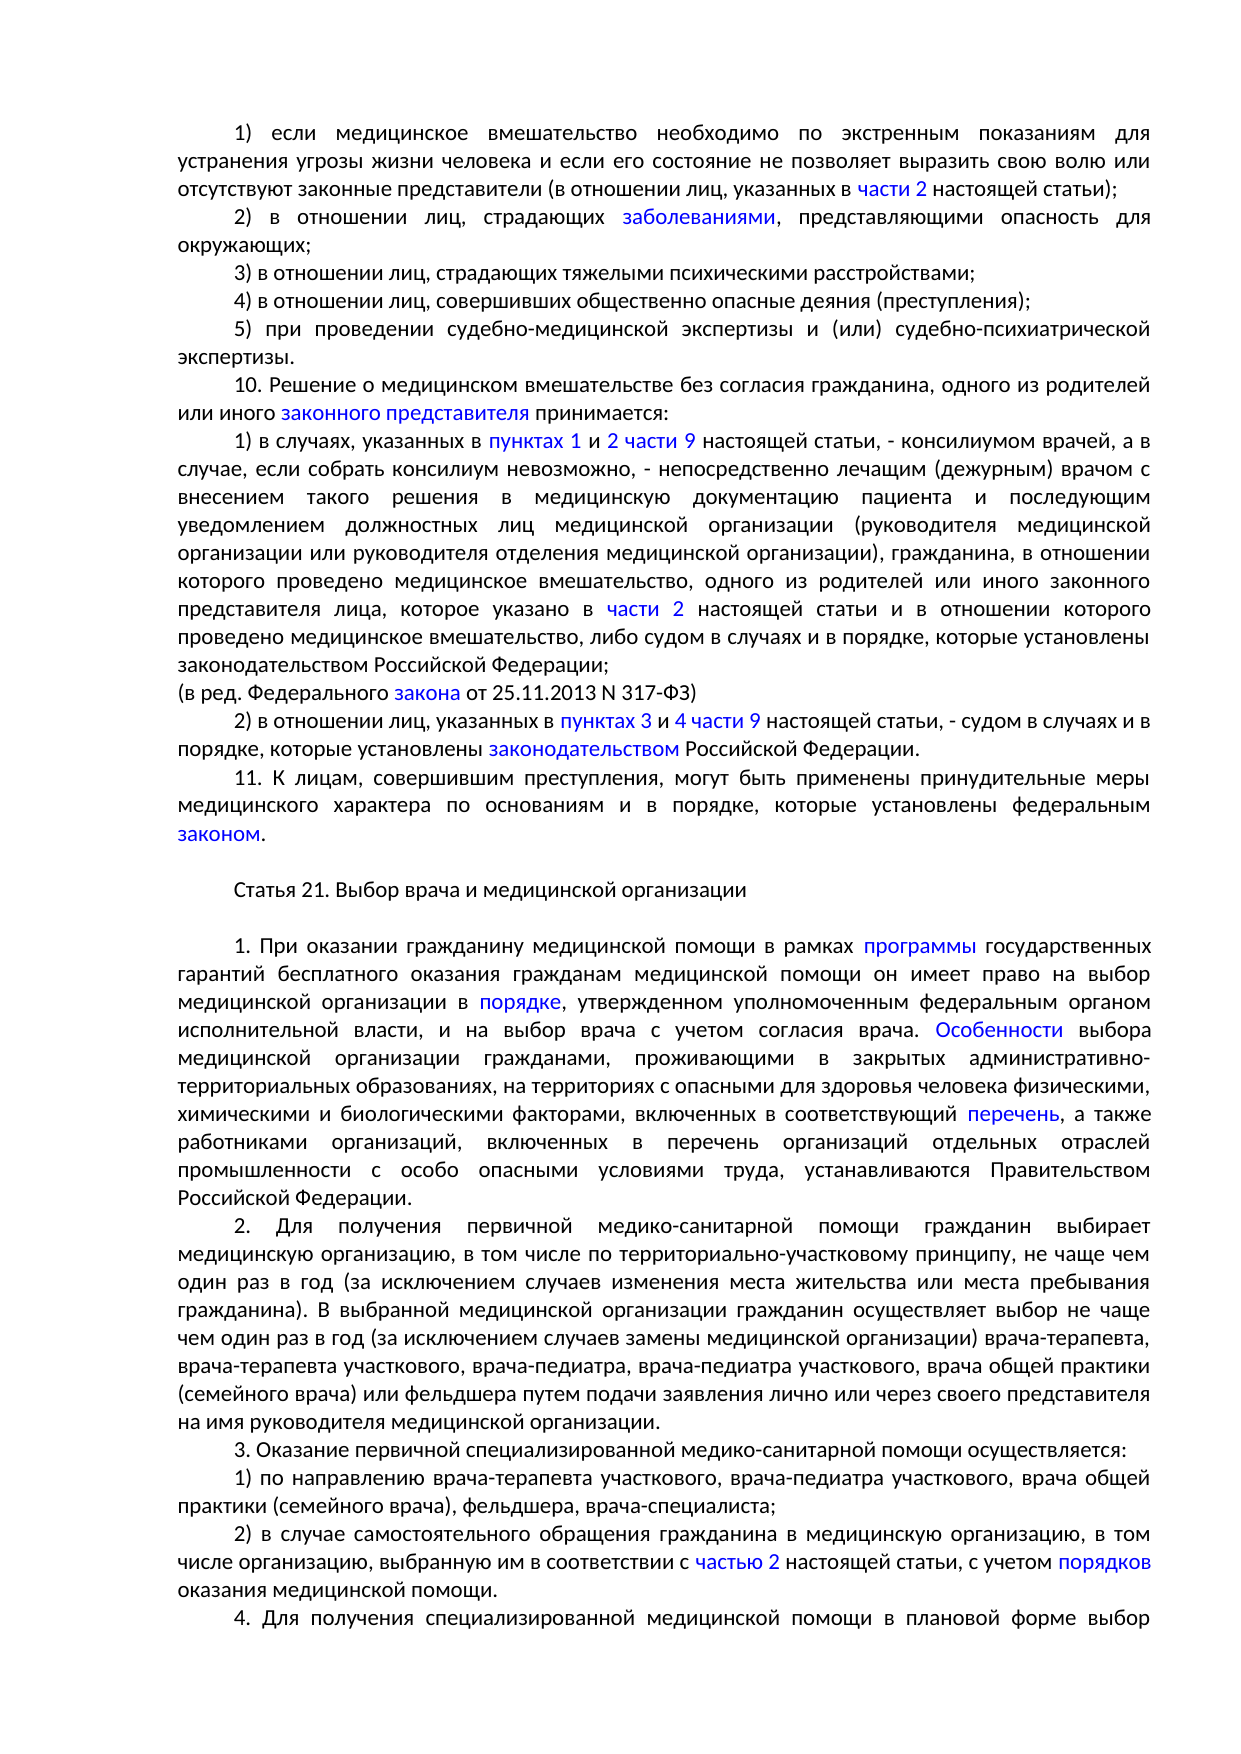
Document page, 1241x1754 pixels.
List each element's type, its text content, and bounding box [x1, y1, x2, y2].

text 5) при проведении судебно-медицинской экспертизы и (или) судебно-психиатрической экспертизы. [177, 314, 1152, 370]
text 11. К лицам, совершившим преступления, могут быть применены принудительные меры медицинского характера по основаниям и в порядке, которые установлены федеральным законом. [177, 763, 1152, 847]
text 2. Для получения первичной медико-санитарной помощи гражданин выбирает медицинскую организацию, в том числе по территориально-участковому принципу, не чаще чем один раз в год (за исключением случаев изменения места жительства или места пребывания гражданина). В выбранной медицинской организации гражданин осуществляет выбор не чаще чем один раз в год (за исключением случаев замены медицинской организации) врача-терапевта, врача-терапевта участкового, врача-педиатра, врача-педиатра участкового, врача общей практики (семейного врача) или фельдшера путем подачи заявления лично или через своего представителя на имя руководителя медицинской организации. [177, 1211, 1152, 1435]
text 10. Решение о медицинском вмешательстве без согласия гражданина, одного из родителей или иного законного представителя принимается: [177, 370, 1152, 426]
text 3) в отношении лиц, страдающих тяжелыми психическими расстройствами; [177, 258, 1152, 286]
text Статья 21. Выбор врача и медицинской организации [177, 875, 1152, 903]
text 2) в случае самостоятельного обращения гражданина в медицинскую организацию, в том числе организацию, выбранную им в соответствии с частью 2 настоящей статьи, с учетом порядков оказания медицинской помощи. [177, 1519, 1152, 1603]
text 1) в случаях, указанных в пунктах 1 и 2 части 9 настоящей статьи, - консилиумом врачей, а в случае, если собрать консилиум невозможно, - непосредственно лечащим (дежурным) врачом с внесением такого решения в медицинскую документацию пациента и последующим уведомлением должностных лиц медицинской организации (руководителя медицинской организации или руководителя отделения медицинской организации), гражданина, в отношении которого проведено медицинское вмешательство, одного из родителей или иного законного представителя лица, которое указано в части 2 настоящей статьи и в отношении которого проведено медицинское вмешательство, либо судом в случаях и в порядке, которые установлены законодательством Российской Федерации; [177, 426, 1152, 678]
text 4) в отношении лиц, совершивших общественно опасные деяния (преступления); [177, 286, 1152, 314]
text (в ред. Федерального закона от 25.11.2013 N 317-ФЗ) [177, 678, 1152, 707]
text 1) по направлению врача-терапевта участкового, врача-педиатра участкового, врача общей практики (семейного врача), фельдшера, врача-специалиста; [177, 1463, 1152, 1519]
text 2) в отношении лиц, указанных в пунктах 3 и 4 части 9 настоящей статьи, - судом в случаях и в порядке, которые установлены законодательством Российской Федерации. [177, 707, 1152, 763]
text 1. При оказании гражданину медицинской помощи в рамках программы государственных гарантий бесплатного оказания гражданам медицинской помощи он имеет право на выбор медицинской организации в порядке, утвержденном уполномоченным федеральным органом исполнительной власти, и на выбор врача с учетом согласия врача. Особенности выбора медицинской организации гражданами, проживающими в закрытых административно-территориальных образованиях, на территориях с опасными для здоровья человека физическими, химическими и биологическими факторами, включенных в соответствующий перечень, а также работниками организаций, включенных в перечень организаций отдельных отраслей промышленности с особо опасными условиями труда, устанавливаются Правительством Российской Федерации. [177, 931, 1152, 1211]
text 2) в отношении лиц, страдающих заболеваниями, представляющими опасность для окружающих; [177, 202, 1152, 258]
text 3. Оказание первичной специализированной медико-санитарной помощи осуществляется: [177, 1435, 1152, 1463]
text 1) если медицинское вмешательство необходимо по экстренным показаниям для устранения угрозы жизни человека и если его состояние не позволяет выразить свою волю или отсутствуют законные представители (в отношении лиц, указанных в части 2 настоящей статьи); [177, 118, 1152, 202]
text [177, 1603, 1152, 1631]
